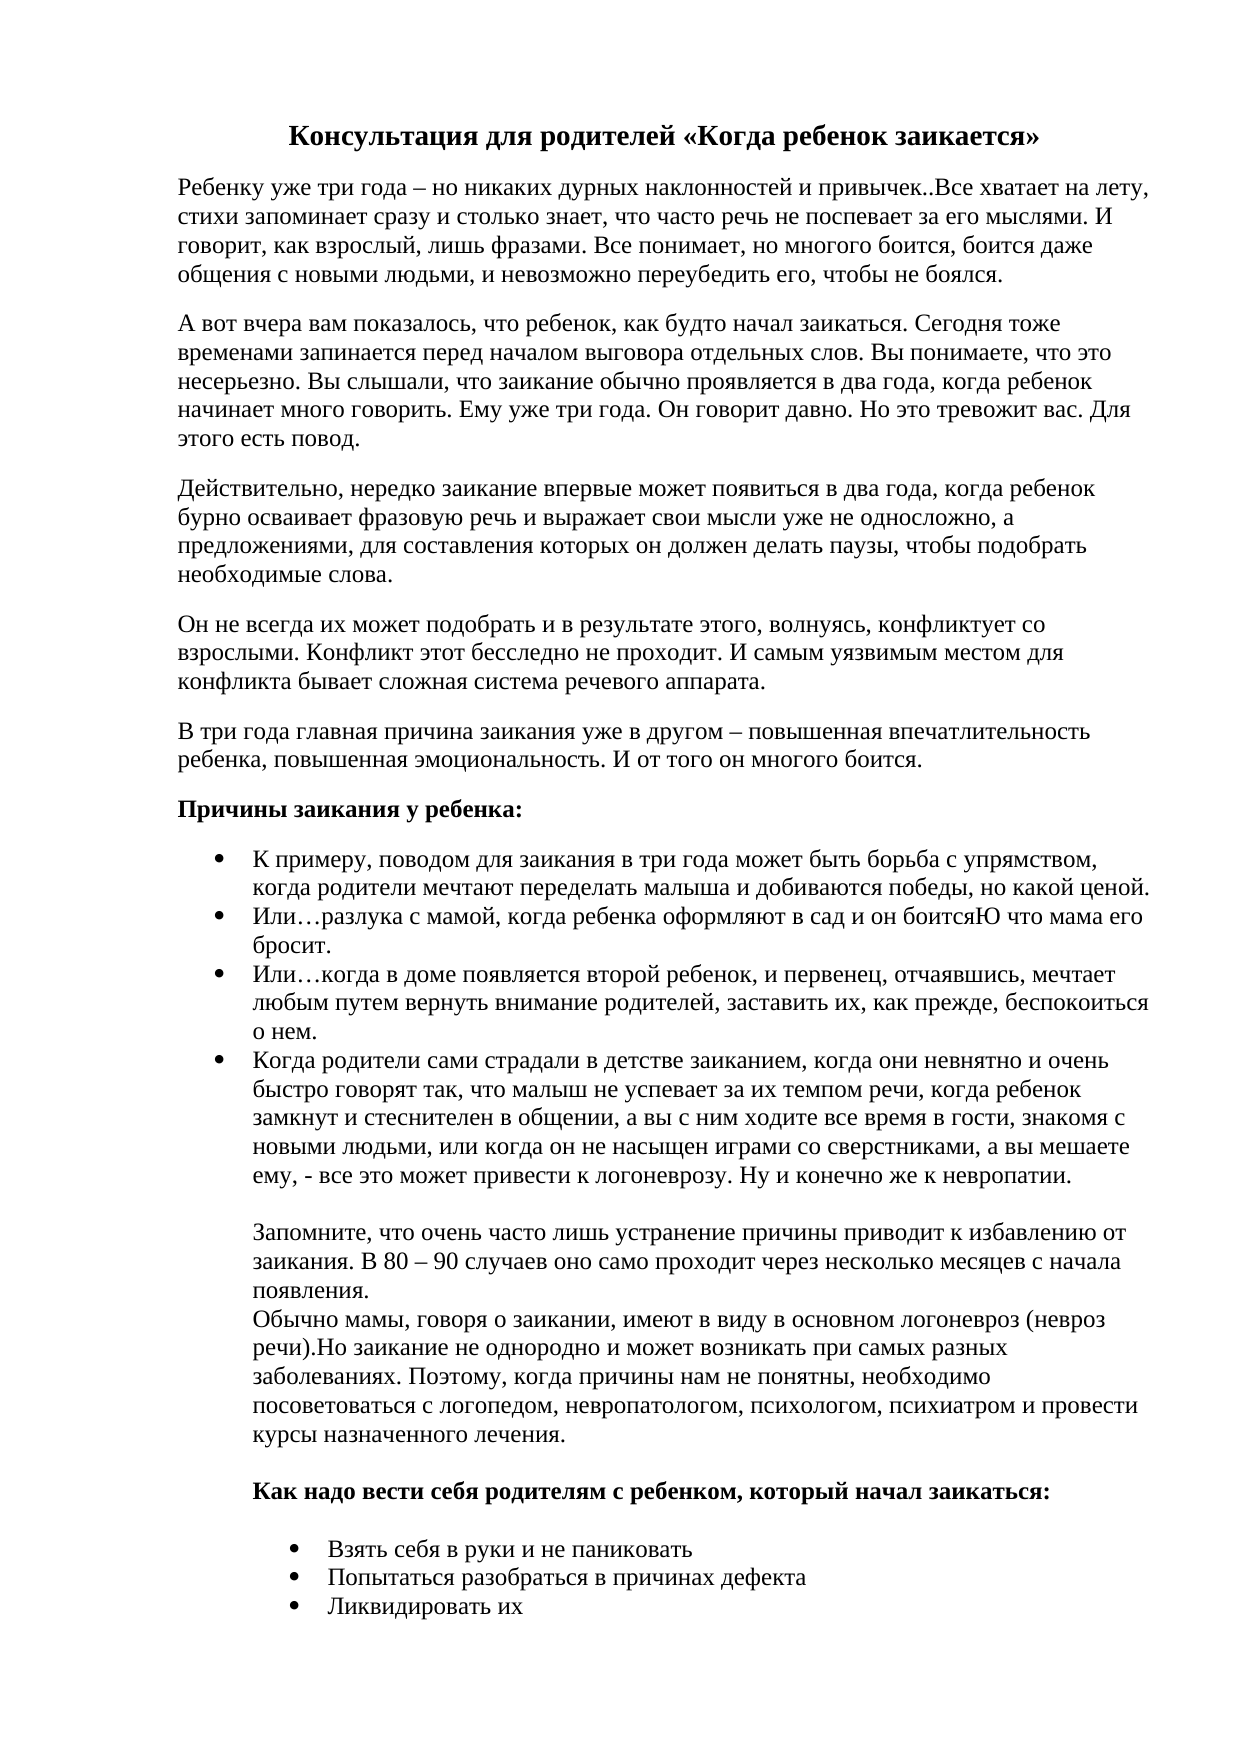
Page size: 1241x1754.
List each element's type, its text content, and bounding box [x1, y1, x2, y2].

text В три года главная причина заикания уже в другом – повышенная впечатлительность ребенка, повышенная эмоциональность. И от того он многого боится. [177, 716, 1152, 773]
list Или…когда в доме появляется второй ребенок, и первенец, отчаявшись, мечтает любым путем вернуть внимание родителей, заставить их, как прежде, беспокоиться о нем. [215, 959, 1152, 1045]
text Консультация для родителей «Когда ребенок заикается» [177, 118, 1152, 152]
list К примеру, поводом для заикания в три года может быть борьба с упрямством, когда родители мечтают переделать малыша и добиваются победы, но какой ценой. [215, 844, 1152, 901]
text Причины заикания у ребенка: [177, 794, 1152, 823]
text Он не всегда их может подобрать и в результате этого, волнуясь, конфликтует со взрослыми. Конфликт этот бесследно не проходит. И самым уязвимым местом для конфликта бывает сложная система речевого аппарата. [177, 609, 1152, 695]
list Взять себя в руки и не паниковать [290, 1534, 1152, 1562]
text Действительно, нередко заикание впервые может появиться в два года, когда ребенок бурно осваивает фразовую речь и выражает свои мысли уже не односложно, а предложениями, для составления которых он должен делать паузы, чтобы подобрать необходимые слова. [177, 473, 1152, 588]
text А вот вчера вам показалось, что ребенок, как будто начал заикаться. Сегодня тоже временами запинается перед началом выговора отдельных слов. Вы понимаете, что это несерьезно. Вы слышали, что заикание обычно проявляется в два года, когда ребенок начинает много говорить. Ему уже три года. Он говорит давно. Но это тревожит вас. Для этого есть повод. [177, 308, 1152, 452]
list Попытаться разобраться в причинах дефекта [290, 1562, 1152, 1591]
list Обычно мамы, говоря о заикании, имеют в виду в основном логоневроз (невроз речи).Но заикание не однородно и может возникать при самых разных заболеваниях. Поэтому, когда причины нам не понятны, необходимо посоветоваться с логопедом, невропатологом, психологом, психиатром и провести курсы назначенного лечения. [252, 1304, 1152, 1447]
text Ребенку уже три года – но никаких дурных наклонностей и привычек..Все хватает на лету, стихи запоминает сразу и столько знает, что часто речь не поспевает за его мыслями. И говорит, как взрослый, лишь фразами. Все понимает, но многого боится, боится даже общения с новыми людьми, и невозможно переубедить его, чтобы не боялся. [177, 172, 1152, 287]
list Ликвидировать их [290, 1591, 1152, 1620]
list Когда родители сами страдали в детстве заиканием, когда они невнятно и очень быстро говорят так, что малыш не успевает за их темпом речи, когда ребенок замкнут и стеснителен в общении, а вы с ним ходите все время в гости, знакомя с новыми людьми, или когда он не насыщен играми со сверстниками, а вы мешаете ему, - все это может привести к логоневрозу. Ну и конечно же к невропатии. [215, 1045, 1152, 1189]
list Запомните, что очень часто лишь устранение причины приводит к избавлению от заикания. В 80 – 90 случаев оно само проходит через несколько месяцев с начала появления. [252, 1217, 1152, 1304]
list Как надо вести себя родителям с ребенком, который начал заикаться: [252, 1476, 1152, 1505]
list Или…разлука с мамой, когда ребенка оформляют в сад и он боитсяЮ что мама его бросит. [215, 901, 1152, 959]
